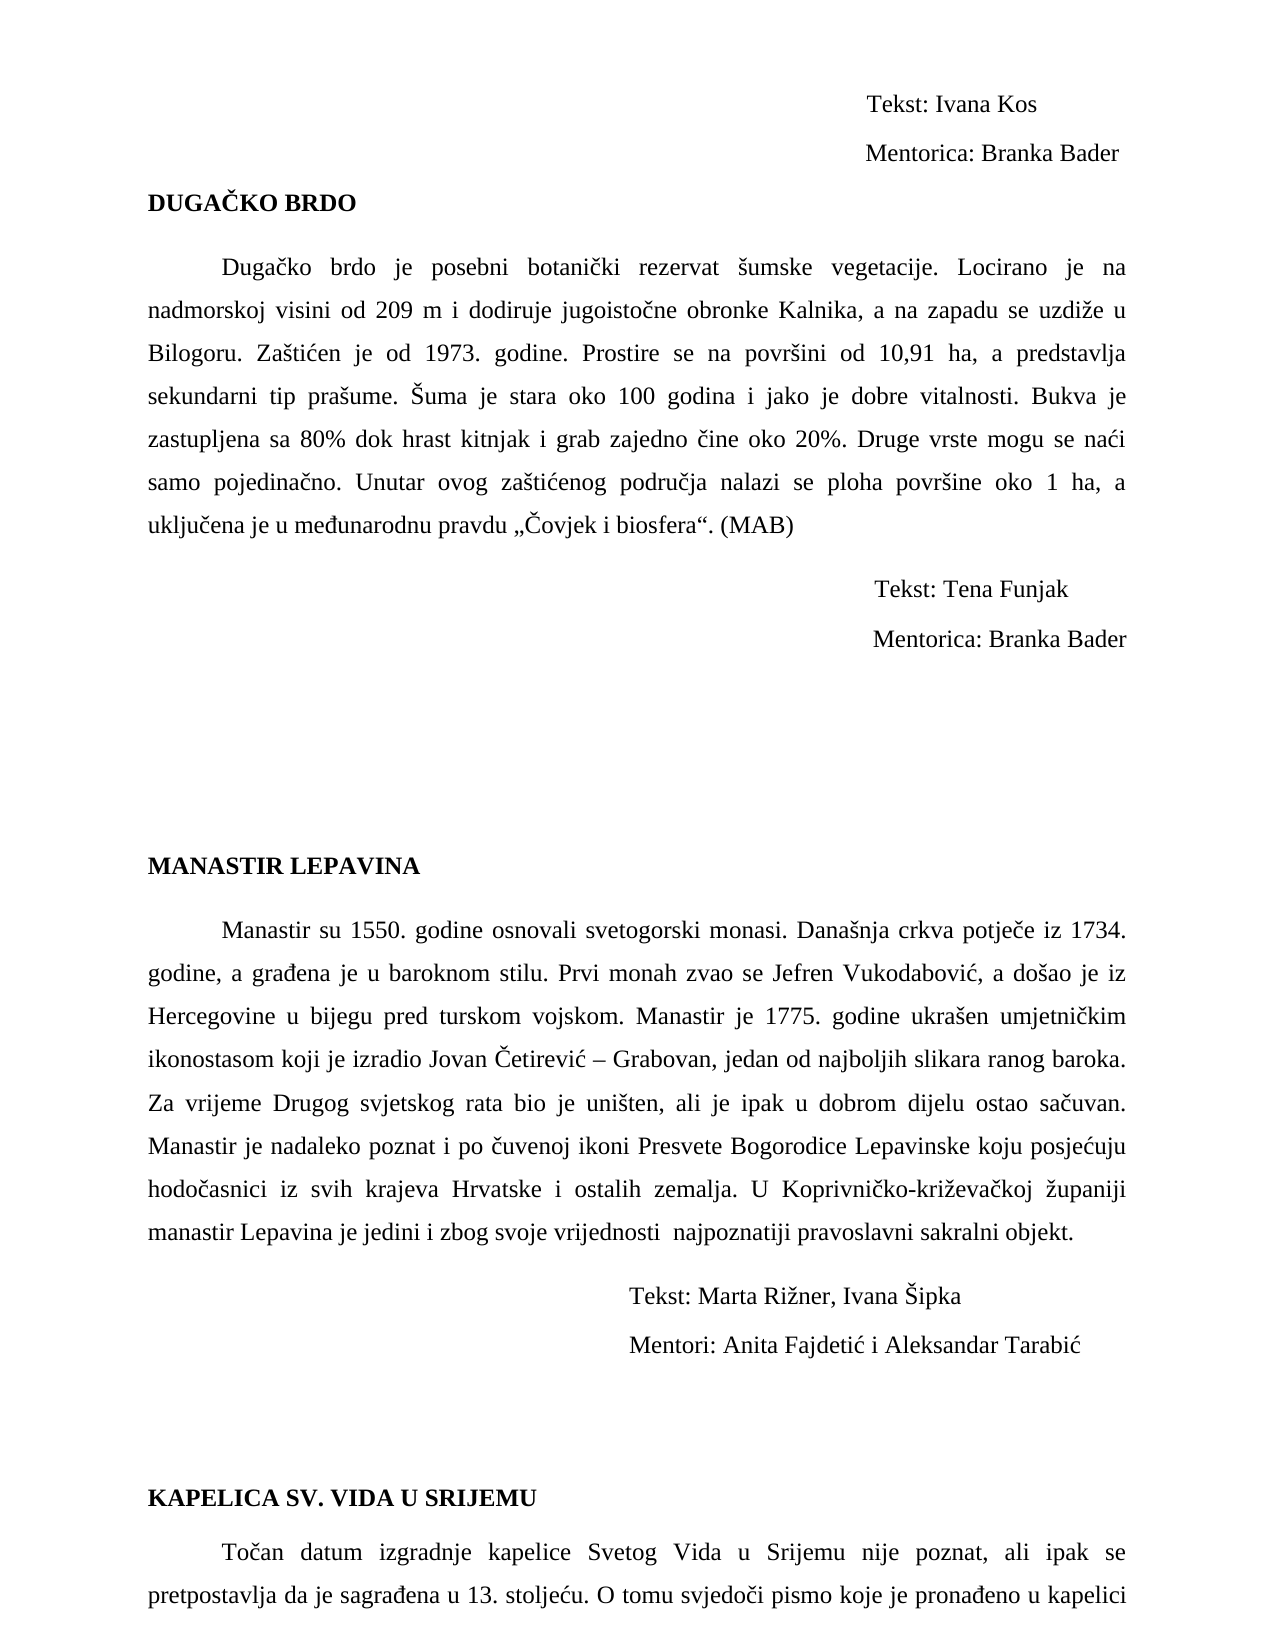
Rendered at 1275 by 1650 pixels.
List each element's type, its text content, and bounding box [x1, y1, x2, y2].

text Mentorica: Branka Bader [148, 138, 1127, 167]
text Tekst: Tena Funjak [148, 574, 1127, 603]
text KAPELICA SV. VIDA U SRIJEMU [148, 1483, 1127, 1512]
text Tekst: Ivana Kos [148, 89, 1127, 117]
text Manastir su 1550. godine osnovali svetogorski monasi. Današnja crkva potječe iz 1734. godine, a građena je u baroknom stilu. Prvi monah zvao se Jefren Vukodabović, a došao je iz Hercegovine u bijegu pred turskom vojskom. Manastir je 1775. godine ukrašen umjetničkim ikonostasom koji je izradio Jovan Četirević – Grabovan, jedan od najboljih slikara ranog baroka. Za vrijeme Drugog svjetskog rata bio je uništen, ali je ipak u dobrom dijelu ostao sačuvan. Manastir je nadaleko poznat i po čuvenoj ikoni Presvete Bogorodice Lepavinske koju posjećuju hodočasnici iz svih krajeva Hrvatske i ostalih zemalja. U Koprivničko-križevačkoj županiji manastir Lepavina je jedini i zbog svoje vrijednosti najpoznatiji pravoslavni sakralni objekt. [148, 915, 1127, 1246]
text DUGAČKO BRDO [148, 188, 1127, 217]
text Dugačko brdo je posebni botanički rezervat šumske vegetacije. Locirano je na nadmorskoj visini od 209 m i dodiruje jugoistočne obronke Kalnika, a na zapadu se uzdiže u Bilogoru. Zaštićen je od 1973. godine. Prostire se na površini od 10,91 ha, a predstavlja sekundarni tip prašume. Šuma je stara oko 100 godina i jako je dobre vitalnosti. Bukva je zastupljena sa 80% dok hrast kitnjak i grab zajedno čine oko 20%. Druge vrste mogu se naći samo pojedinačno. Unutar ovog zaštićenog područja nalazi se ploha površine oko 1 ha, a uključena je u međunarodnu pravdu „Čovjek i biosfera“. (MAB) [148, 252, 1127, 539]
text MANASTIR LEPAVINA [148, 851, 1127, 880]
text Tekst: Marta Rižner, Ivana Šipka [148, 1281, 1127, 1310]
text Mentori: Anita Fajdetić i Aleksandar Tarabić [148, 1331, 1127, 1359]
text Mentorica: Branka Bader [148, 624, 1127, 653]
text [148, 1537, 1127, 1609]
